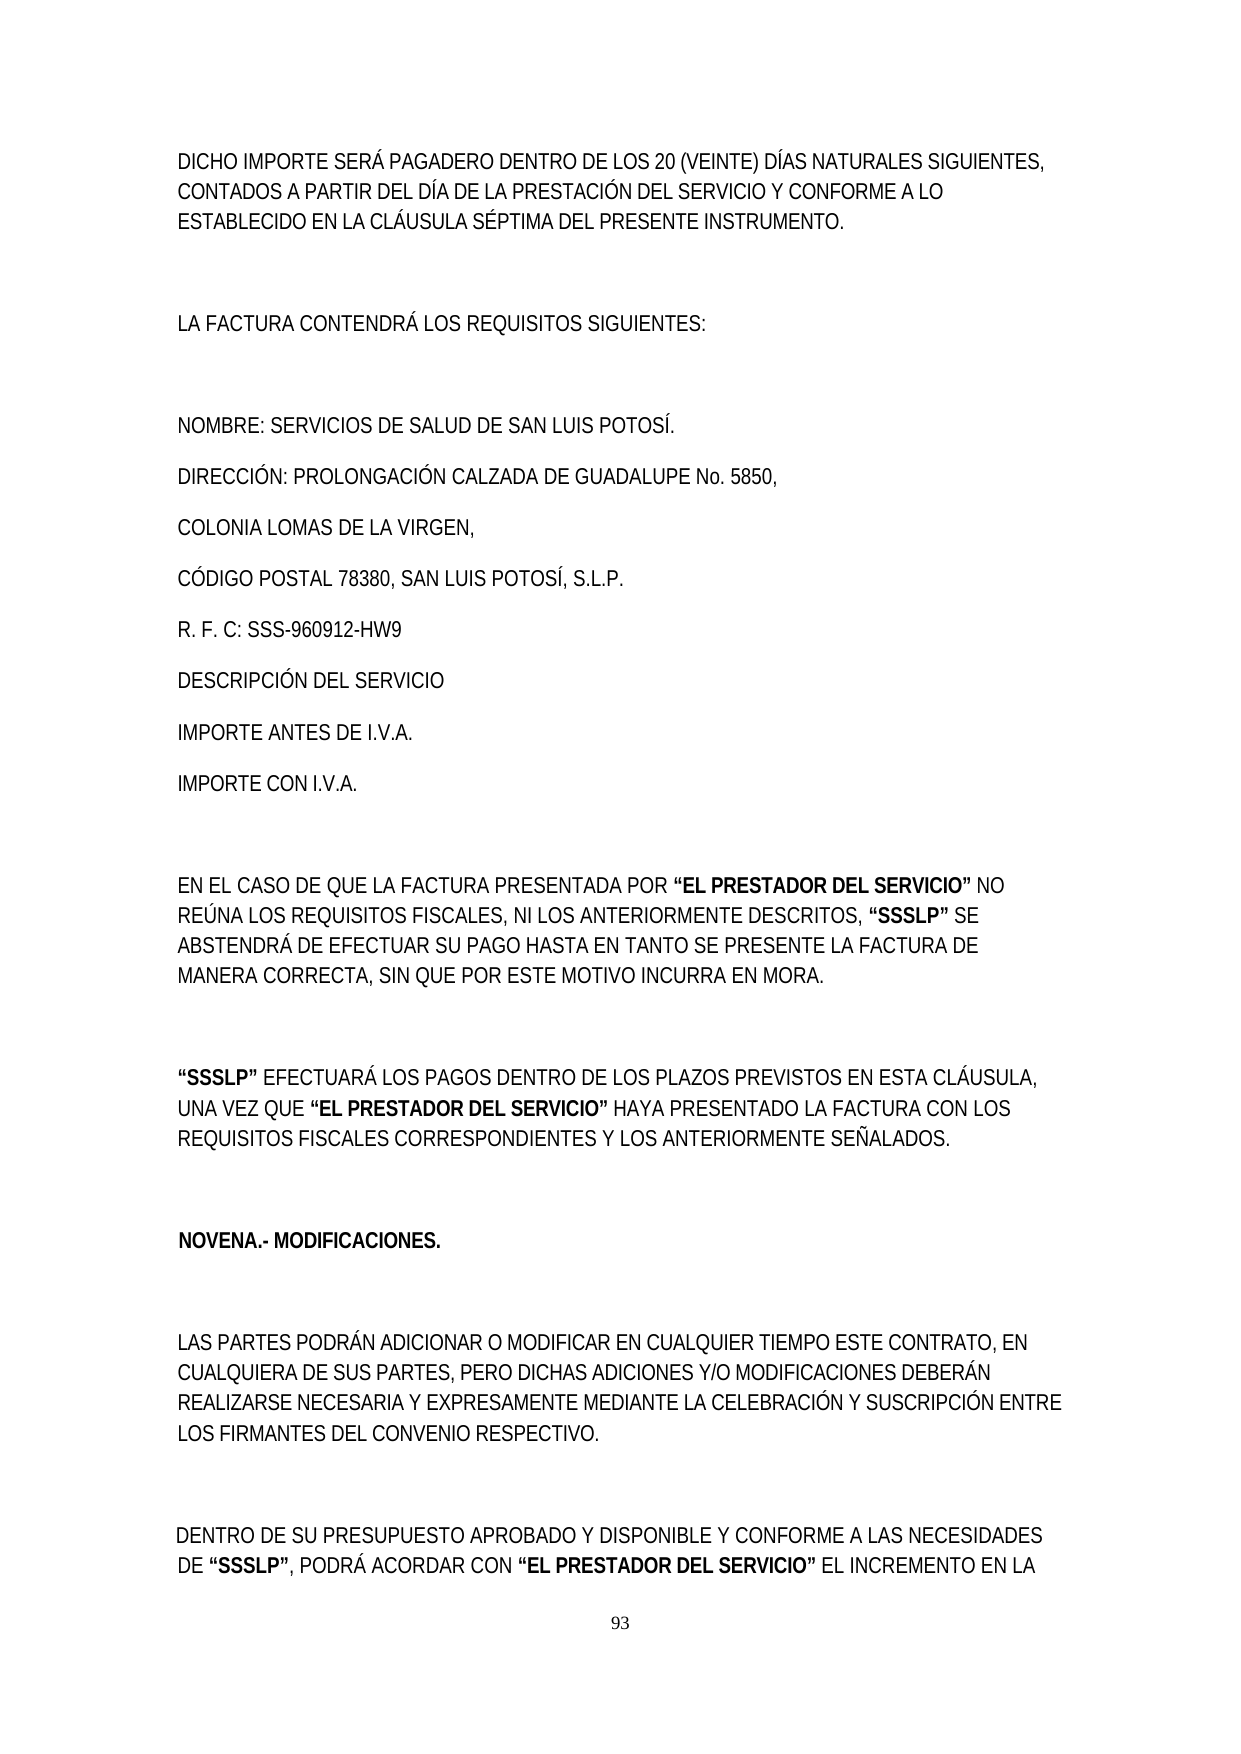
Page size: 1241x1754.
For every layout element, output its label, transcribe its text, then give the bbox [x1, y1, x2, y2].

text CÓDIGO POSTAL 78380, SAN LUIS POTOSÍ, S.L.P. [177, 565, 1063, 592]
text DIRECCIÓN: PROLONGACIÓN CALZADA DE GUADALUPE No. 5850, [177, 463, 1063, 489]
text R. F. C: SSS-960912-HW9 [177, 616, 1063, 643]
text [176, 1522, 1063, 1578]
text LAS PARTES PODRÁN ADICIONAR O MODIFICAR EN CUALQUIER TIEMPO ESTE CONTRATO, EN CUALQUIERA DE SUS PARTES, PERO DICHAS ADICIONES Y/O MODIFICACIONES DEBERÁN REALIZARSE NECESARIA Y EXPRESAMENTE MEDIANTE LA CELEBRACIÓN Y SUSCRIPCIÓN ENTRE LOS FIRMANTES DEL CONVENIO RESPECTIVO. [30, 1329, 1063, 1446]
text COLONIA LOMAS DE LA VIRGEN, [177, 514, 1063, 541]
text NOMBRE: SERVICIOS DE SALUD DE SAN LUIS POTOSÍ. [177, 412, 1063, 438]
text EN EL CASO DE QUE LA FACTURA PRESENTADA POR “EL PRESTADOR DEL SERVICIO” NO REÚNA LOS REQUISITOS FISCALES, NI LOS ANTERIORMENTE DESCRITOS, “SSSLP” SE ABSTENDRÁ DE EFECTUAR SU PAGO HASTA EN TANTO SE PRESENTE LA FACTURA DE MANERA CORRECTA, SIN QUE POR ESTE MOTIVO INCURRA EN MORA. [177, 872, 1063, 988]
text NOVENA.- MODIFICACIONES. [178, 1227, 1063, 1253]
text DICHO IMPORTE SERÁ PAGADERO DENTRO DE LOS 20 (VEINTE) DÍAS NATURALES SIGUIENTES, CONTADOS A PARTIR DEL DÍA DE LA PRESTACIÓN DEL SERVICIO Y CONFORME A LO ESTABLECIDO EN LA CLÁUSULA SÉPTIMA DEL PRESENTE INSTRUMENTO. [30, 148, 1063, 234]
text LA FACTURA CONTENDRÁ LOS REQUISITOS SIGUIENTES: [30, 310, 1063, 336]
text DESCRIPCIÓN DEL SERVICIO [177, 667, 1063, 694]
text “SSSLP” EFECTUARÁ LOS PAGOS DENTRO DE LOS PLAZOS PREVISTOS EN ESTA CLÁUSULA, UNA VEZ QUE “EL PRESTADOR DEL SERVICIO” HAYA PRESENTADO LA FACTURA CON LOS REQUISITOS FISCALES CORRESPONDIENTES Y LOS ANTERIORMENTE SEÑALADOS. [177, 1064, 1063, 1151]
text IMPORTE CON I.V.A. [177, 769, 1063, 796]
text IMPORTE ANTES DE I.V.A. [177, 718, 1063, 745]
